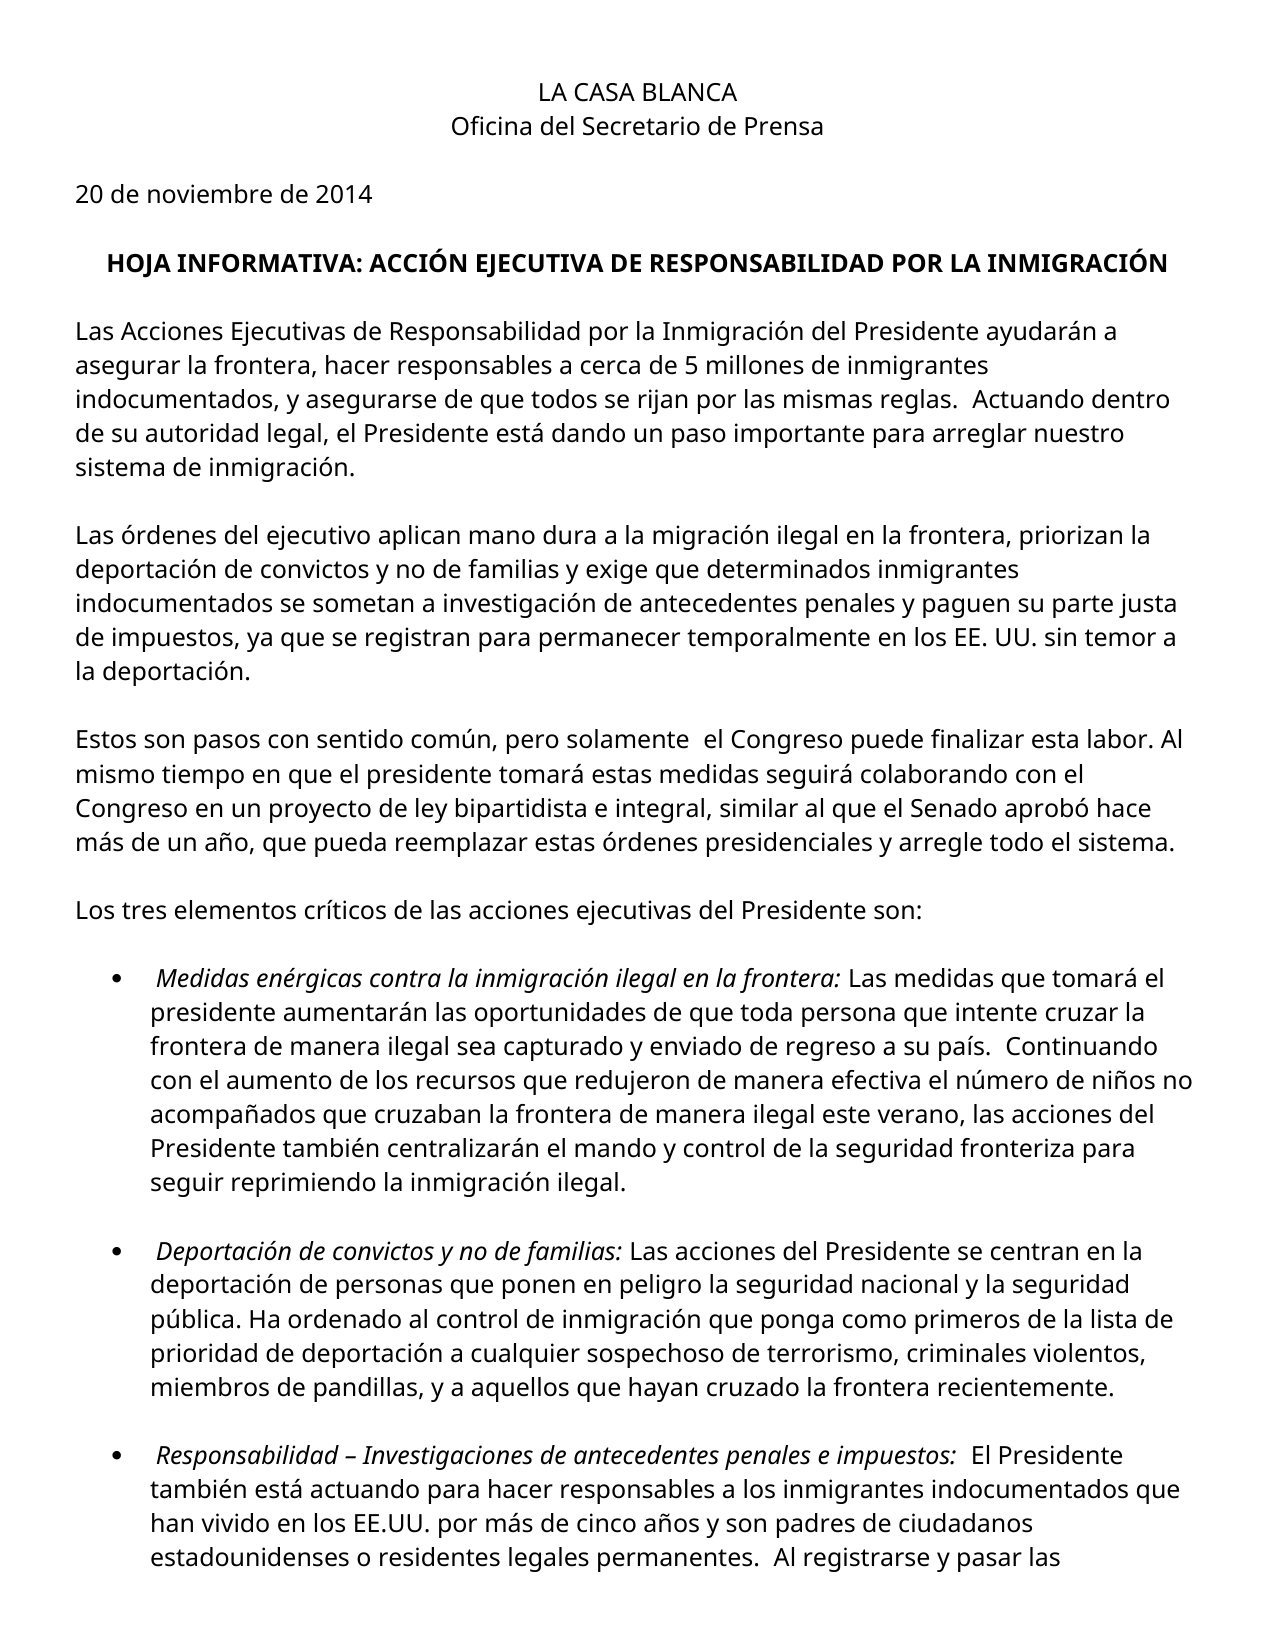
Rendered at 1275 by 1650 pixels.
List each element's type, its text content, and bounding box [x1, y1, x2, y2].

text  Medidas enérgicas contra la inmigración ilegal en la frontera: Las medidas que tomará el presidente aumentarán las oportunidades de que toda persona que intente cruzar la frontera de manera ilegal sea capturado y enviado de regreso a su país. Continuando con el aumento de los recursos que redujeron de manera efectiva el número de niños no acompañados que cruzaban la frontera de manera ilegal este verano, las acciones del Presidente también centralizarán el mando y control de la seguridad fronteriza para seguir reprimiendo la inmigración ilegal. [112, 961, 1200, 1199]
text Las órdenes del ejecutivo aplican mano dura a la migración ilegal en la frontera, priorizan la deportación de convictos y no de familias y exige que determinados inmigrantes indocumentados se sometan a investigación de antecedentes penales y paguen su parte justa de impuestos, ya que se registran para permanecer temporalmente en los EE. UU. sin temor a la deportación. [75, 518, 1200, 688]
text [112, 1437, 1200, 1574]
text Estos son pasos con sentido común, pero solamente el Congreso puede finalizar esta labor. Al mismo tiempo en que el presidente tomará estas medidas seguirá colaborando con el Congreso en un proyecto de ley bipartidista e integral, similar al que el Senado aprobó hace más de un año, que pueda reemplazar estas órdenes presidenciales y arregle todo el sistema. [75, 722, 1200, 858]
text Los tres elementos críticos de las acciones ejecutivas del Presidente son: [75, 892, 1200, 927]
text 20 de noviembre de 2014 [75, 177, 1200, 211]
text LA CASA BLANCA [75, 75, 1200, 109]
text Oficina del Secretario de Prensa [75, 109, 1200, 143]
text  Deportación de convictos y no de familias: Las acciones del Presidente se centran en la deportación de personas que ponen en peligro la seguridad nacional y la seguridad pública. Ha ordenado al control de inmigración que ponga como primeros de la lista de prioridad de deportación a cualquier sospechoso de terrorismo, criminales violentos, miembros de pandillas, y a aquellos que hayan cruzado la frontera recientemente. [112, 1233, 1200, 1403]
text HOJA INFORMATIVA: Acción ejecutiva de responsabilidad por la inmigración [75, 245, 1200, 279]
text Las Acciones Ejecutivas de Responsabilidad por la Inmigración del Presidente ayudarán a asegurar la frontera, hacer responsables a cerca de 5 millones de inmigrantes indocumentados, y asegurarse de que todos se rijan por las mismas reglas. Actuando dentro de su autoridad legal, el Presidente está dando un paso importante para arreglar nuestro sistema de inmigración. [75, 313, 1200, 484]
